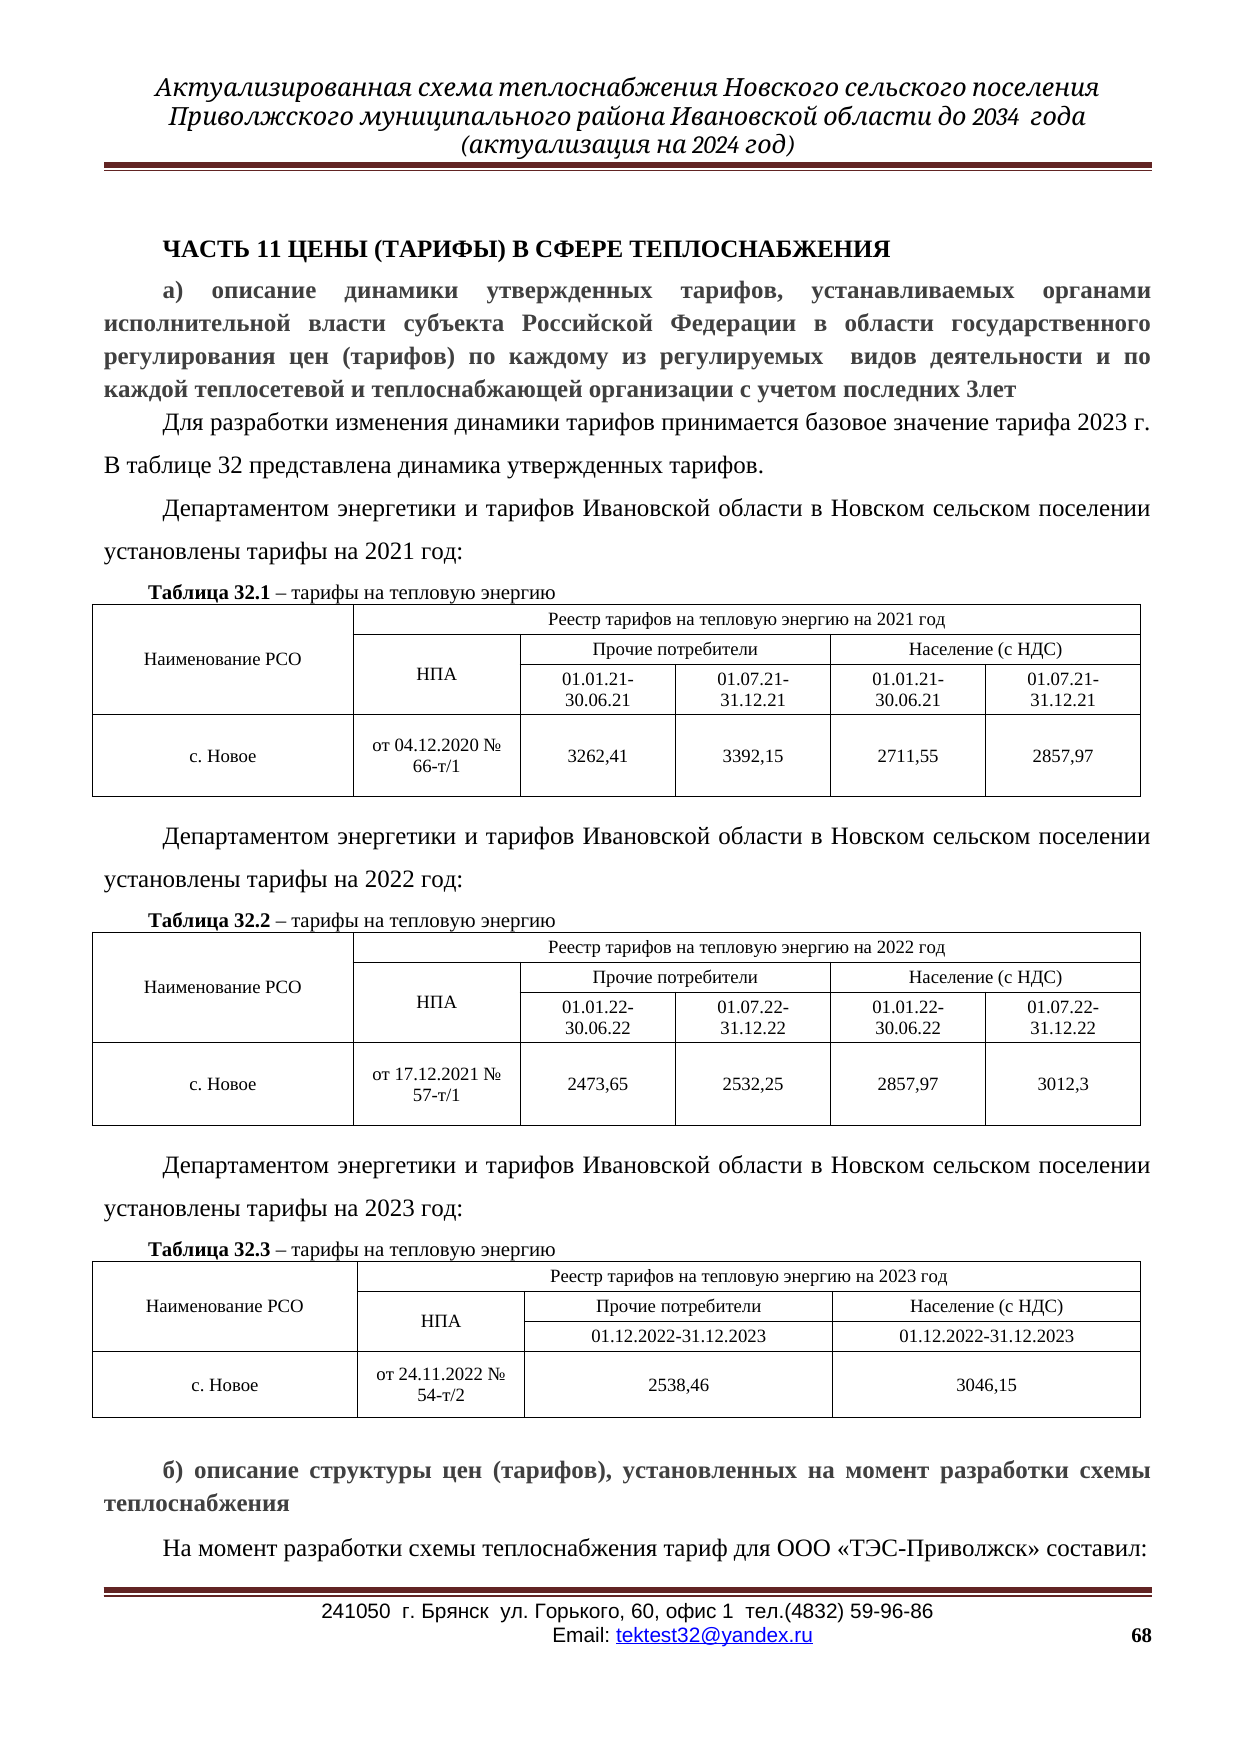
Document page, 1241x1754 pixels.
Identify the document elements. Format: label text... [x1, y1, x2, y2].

table_cell от 04.12.2020 № 66-т/1 [354, 715, 520, 796]
table_cell 2473,65 [521, 1043, 675, 1125]
table_cell 01.01.22-30.06.22 [521, 993, 675, 1042]
table_header Реестр тарифов на тепловую энергию на 2021 год [354, 605, 1140, 634]
table_cell Население (с НДС) [831, 635, 1140, 664]
table_cell 01.07.22-31.12.22 [676, 993, 830, 1042]
table_cell 01.07.22-31.12.22 [986, 993, 1140, 1042]
table_cell от 17.12.2021 № 57-т/1 [354, 1043, 520, 1125]
text Департаментом энергетики и тарифов Ивановской области в Новском сельском поселении установлены тарифы на 2021 год: [103, 493, 1152, 565]
text Департаментом энергетики и тарифов Ивановской области в Новском сельском поселении установлены тарифы на 2022 год: [103, 821, 1152, 893]
table_cell 01.01.22-30.06.22 [831, 993, 985, 1042]
subtitle а) описание динамики утвержденных тарифов, устанавливаемых органами исполнительной власти субъекта Российской Федерации в области государственного регулирования цен (тарифов) по каждому из регулируемых видов деятельности и по каждой теплосетевой и теплоснабжающей организации с учетом последних 3лет [103, 275, 1152, 403]
table_header Наименование РСО [93, 605, 353, 714]
table_header Реестр тарифов на тепловую энергию на 2023 год [358, 1262, 1140, 1291]
table_cell 01.07.21-31.12.21 [676, 665, 830, 714]
table_cell 3012,3 [986, 1043, 1140, 1125]
table_cell НПА [354, 963, 520, 1042]
table_cell 01.01.21-30.06.21 [831, 665, 985, 714]
list Таблица 32.3 – тарифы на тепловую энергию [103, 1237, 1152, 1261]
list Для разработки изменения динамики тарифов принимается базовое значение тарифа 2023 г. В таблице 32 представлена динамика утвержденных тарифов. [103, 407, 1152, 479]
list Таблица 32.2 – тарифы на тепловую энергию [103, 907, 1152, 932]
table_cell Население (с НДС) [833, 1292, 1140, 1321]
subtitle б) описание структуры цен (тарифов), установленных на момент разработки схемы теплоснабжения [103, 1455, 1152, 1516]
table_header Наименование РСО [93, 933, 353, 1042]
table_cell 2857,97 [986, 715, 1140, 796]
table_header Реестр тарифов на тепловую энергию на 2022 год [354, 933, 1140, 962]
list Таблица 32.1 – тарифы на тепловую энергию [103, 579, 1152, 604]
table_cell 3392,15 [676, 715, 830, 796]
table_cell 01.01.21-30.06.21 [521, 665, 675, 714]
table_cell Прочие потребители [521, 963, 830, 992]
table_cell с. Новое [93, 1352, 357, 1417]
table_cell 01.12.2022-31.12.2023 [525, 1322, 832, 1351]
table_cell с. Новое [93, 715, 353, 796]
table_cell 2711,55 [831, 715, 985, 796]
table_cell с. Новое [93, 1043, 353, 1125]
table_cell 2538,46 [525, 1352, 832, 1417]
table_cell от 24.11.2022 № 54-т/2 [358, 1352, 524, 1417]
subtitle ЧАСТЬ 11 ЦЕНЫ (ТАРИФЫ) В СФЕРЕ ТЕПЛОСНАБЖЕНИЯ [103, 234, 1152, 262]
table_cell 01.07.21-31.12.21 [986, 665, 1140, 714]
table_cell НПА [358, 1292, 524, 1351]
table_cell НПА [354, 635, 520, 714]
table_cell Прочие потребители [525, 1292, 832, 1321]
table_cell Население (с НДС) [831, 963, 1140, 992]
text Департаментом энергетики и тарифов Ивановской области в Новском сельском поселении установлены тарифы на 2023 год: [103, 1150, 1152, 1222]
table_cell Прочие потребители [521, 635, 830, 664]
table_cell 3046,15 [833, 1352, 1140, 1417]
text На момент разработки схемы теплоснабжения тариф для ООО «ТЭС-Приволжск» составил: [103, 1533, 1152, 1562]
table_cell 2857,97 [831, 1043, 985, 1125]
table_cell 01.12.2022-31.12.2023 [833, 1322, 1140, 1351]
table_header Наименование РСО [93, 1262, 357, 1351]
table_cell 2532,25 [676, 1043, 830, 1125]
table_cell 3262,41 [521, 715, 675, 796]
